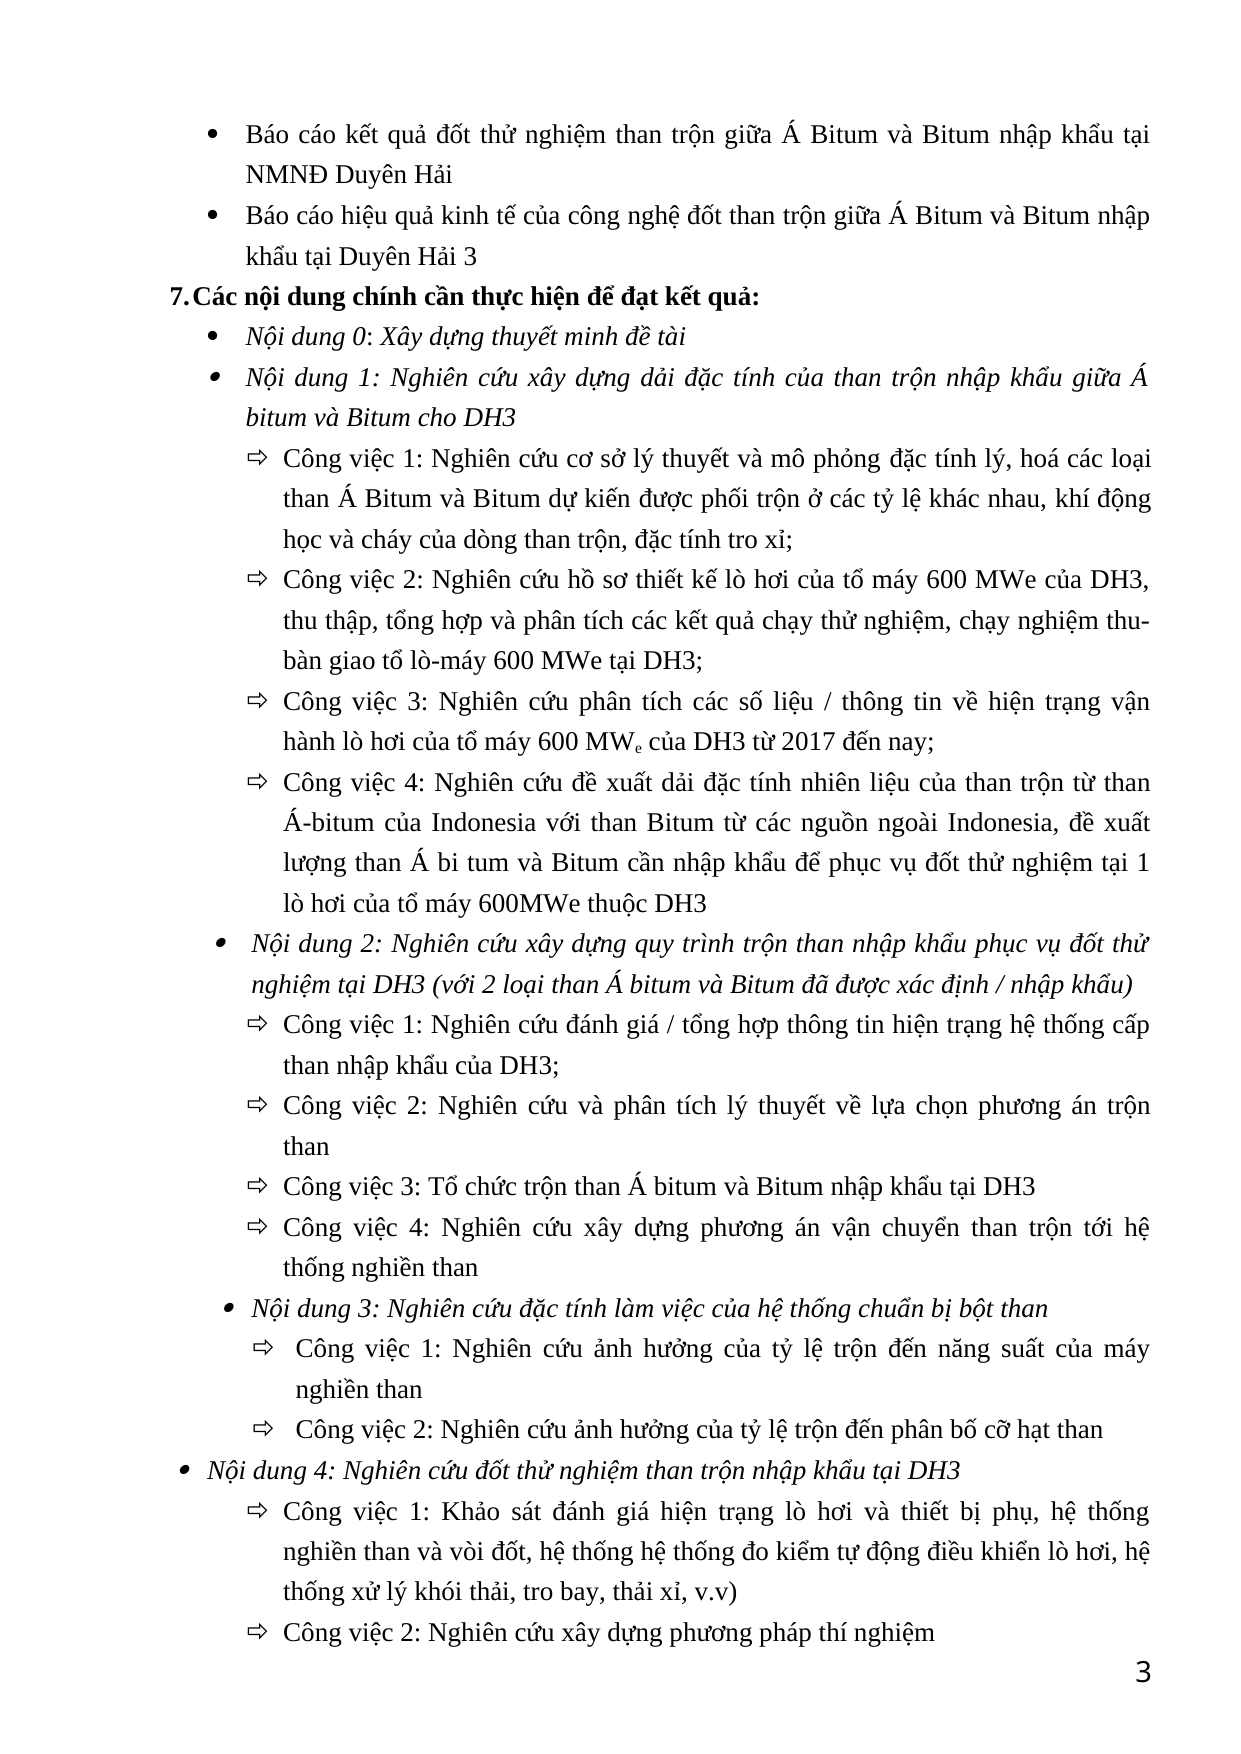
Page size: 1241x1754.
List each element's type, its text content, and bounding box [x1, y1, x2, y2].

list Công việc 1: Nghiên cứu ảnh hưởng của tỷ lệ trộn đến năng suất của máy nghiền than [251, 1332, 1152, 1404]
list Công việc 1: Nghiên cứu cơ sở lý thuyết và mô phỏng đặc tính lý, hoá các loại than Á Bitum và Bitum dự kiến được phối trộn ở các tỷ lệ khác nhau, khí động học và cháy của dòng than trộn, đặc tính tro xỉ; [245, 442, 1152, 554]
list Công việc 4: Nghiên cứu đề xuất dải đặc tính nhiên liệu của than trộn từ than Á-bitum của Indonesia với than Bitum từ các nguồn ngoài Indonesia, đề xuất lượng than Á bi tum và Bitum cần nhập khẩu để phục vụ đốt thử nghiệm tại 1 lò hơi của tổ máy 600MWe thuộc DH3 [245, 766, 1152, 918]
list Nội dung 0: Xây dựng thuyết minh đề tài [208, 320, 1152, 352]
list Công việc 2: Nghiên cứu hồ sơ thiết kế lò hơi của tổ máy 600 MWe của DH3, thu thập, tổng hợp và phân tích các kết quả chạy thử nghiệm, chạy nghiệm thu-bàn giao tổ lò-máy 600 MWe tại DH3; [245, 563, 1152, 675]
list Công việc 4: Nghiên cứu xây dựng phương án vận chuyển than trộn tới hệ thống nghiền than [245, 1211, 1152, 1282]
list Công việc 2: Nghiên cứu và phân tích lý thuyết về lựa chọn phương án trộn than [245, 1089, 1152, 1161]
list Nội dung 1: Nghiên cứu xây dựng dải đặc tính của than trộn nhập khẩu giữa Á bitum và Bitum cho DH3 [208, 361, 1152, 433]
list Nội dung 4: Nghiên cứu đốt thử nghiệm than trộn nhập khẩu tại DH3 [177, 1454, 1152, 1485]
list Nội dung 2: Nghiên cứu xây dựng quy trình trộn than nhập khẩu phục vụ đốt thử nghiệm tại DH3 (với 2 loại than Á bitum và Bitum đã được xác định / nhập khẩu) [213, 927, 1152, 999]
list Công việc 2: Nghiên cứu ảnh hưởng của tỷ lệ trộn đến phân bố cỡ hạt than [251, 1413, 1152, 1444]
list Công việc 3: Tổ chức trộn than Á bitum và Bitum nhập khẩu tại DH3 [245, 1170, 1152, 1201]
list Báo cáo hiệu quả kinh tế của công nghệ đốt than trộn giữa Á Bitum và Bitum nhập khẩu tại Duyên Hải 3 [208, 199, 1152, 271]
list Báo cáo kết quả đốt thử nghiệm than trộn giữa Á Bitum và Bitum nhập khẩu tại NMNĐ Duyên Hải [208, 118, 1152, 190]
list Công việc 2: Nghiên cứu xây dựng phương pháp thí nghiệm [245, 1616, 1152, 1647]
list Các nội dung chính cần thực hiện để đạt kết quả: [133, 280, 1152, 311]
list Công việc 1: Khảo sát đánh giá hiện trạng lò hơi và thiết bị phụ, hệ thống nghiền than và vòi đốt, hệ thống hệ thống đo kiểm tự động điều khiển lò hơi, hệ thống xử lý khói thải, tro bay, thải xỉ, v.v) [245, 1494, 1152, 1607]
list Công việc 1: Nghiên cứu đánh giá / tổng hợp thông tin hiện trạng hệ thống cấp than nhập khẩu của DH3; [245, 1008, 1152, 1080]
list Công việc 3: Nghiên cứu phân tích các số liệu / thông tin về hiện trạng vận hành lò hơi của tổ máy 600 MWe của DH3 từ 2017 đến nay; [245, 685, 1152, 756]
list Nội dung 3: Nghiên cứu đặc tính làm việc của hệ thống chuẩn bị bột than [222, 1292, 1152, 1323]
